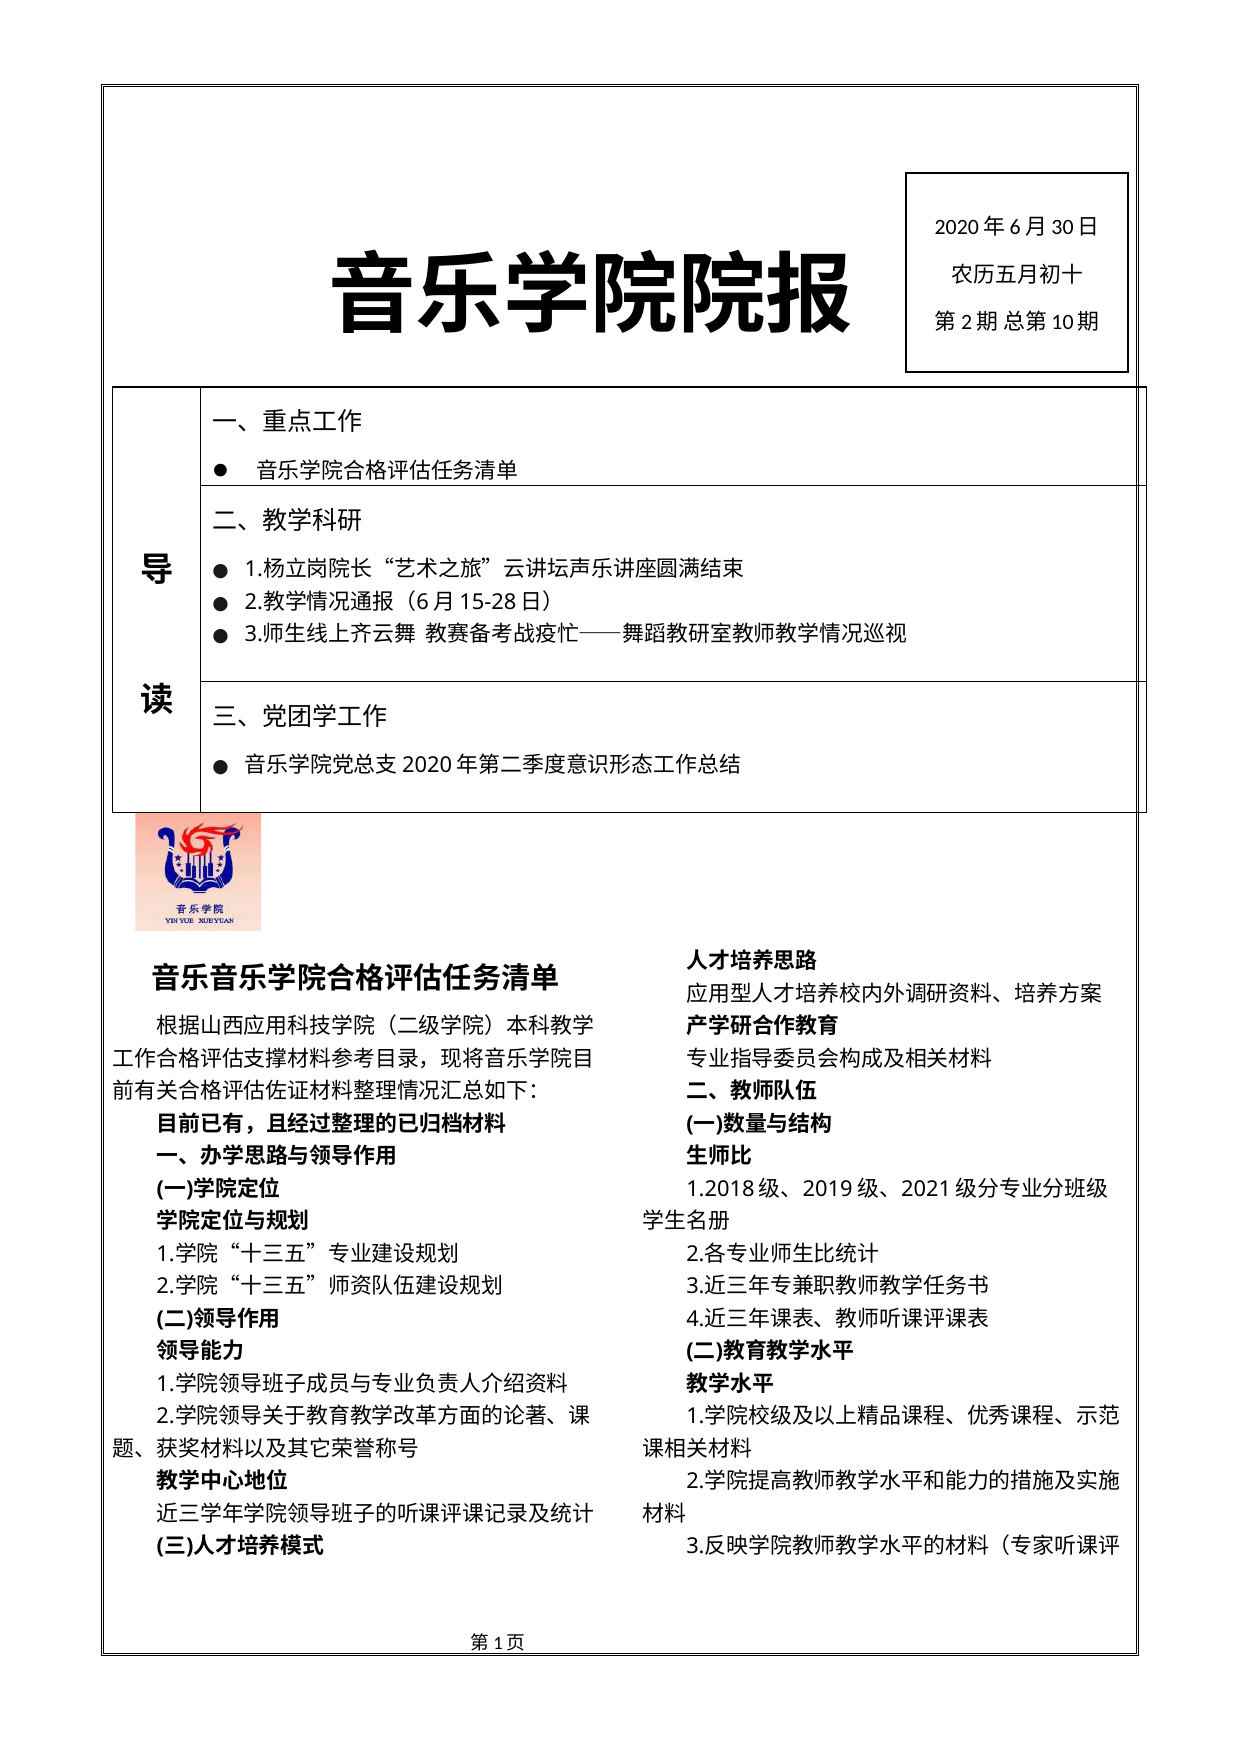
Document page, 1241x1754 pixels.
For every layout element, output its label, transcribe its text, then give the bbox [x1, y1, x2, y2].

text 人才培养思路 [642, 943, 1128, 976]
text 领导能力 [112, 1333, 598, 1366]
text 1.2018级、2019级、2021级分专业分班级学生名册 [642, 1171, 1128, 1236]
text 音乐音乐学院合格评估任务清单 [112, 943, 598, 1008]
text 2.学院领导关于教育教学改革方面的论著、课题、获奖材料以及其它荣誉称号 [112, 1398, 598, 1463]
text 教学中心地位 [112, 1463, 598, 1496]
text 二、教师队伍 [642, 1073, 1128, 1106]
table_header 重点工作 音乐学院合格评估任务清单 [201, 388, 1136, 485]
text 2.各专业师生比统计 [642, 1236, 1128, 1268]
text 3.反映学院教师教学水平的材料（专家听课评价、学生评教、作业、教案、试卷等） [642, 1528, 1128, 1561]
text 生师比 [642, 1138, 1128, 1171]
text 根据山西应用科技学院（二级学院）本科教学工作合格评估支撑材料参考目录，现将音乐学院目前有关合格评估佐证材料整理情况汇总如下： [112, 1008, 598, 1106]
text 2.学院提高教师教学水平和能力的措施及实施材料 [642, 1463, 1128, 1528]
text 1.学院“十三五”专业建设规划 [112, 1236, 598, 1268]
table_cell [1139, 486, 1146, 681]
text (一)学院定位 [112, 1171, 598, 1203]
text 近三学年学院领导班子的听课评课记录及统计 [112, 1496, 598, 1528]
text (二)教育教学水平 [642, 1333, 1128, 1366]
text (三)人才培养模式 [112, 1528, 598, 1561]
text (一)数量与结构 [642, 1106, 1128, 1138]
text 4.近三年课表、教师听课评课表 [642, 1301, 1128, 1333]
text 目前已有，且经过整理的已归档材料 [112, 1106, 598, 1138]
text 1.学院领导班子成员与专业负责人介绍资料 [112, 1366, 598, 1398]
text 1.学院校级及以上精品课程、优秀课程、示范课相关材料 [642, 1398, 1128, 1463]
text 专业指导委员会构成及相关材料 [642, 1041, 1128, 1073]
text 学院定位与规划 [112, 1203, 598, 1236]
text 一、办学思路与领导作用 [112, 1138, 598, 1171]
text (二)领导作用 [112, 1301, 598, 1333]
table_header 导 读 [113, 388, 200, 812]
text 产学研合作教育 [642, 1008, 1128, 1041]
text 3.近三年专兼职教师教学任务书 [642, 1268, 1128, 1301]
text 2.学院“十三五”师资队伍建设规划 [112, 1268, 598, 1301]
picture [135, 813, 262, 931]
table_cell 二、教学科研 ● 1.杨立岗院长“艺术之旅”云讲坛声乐讲座圆满结束 ● 2.教学情况通报（6月15-28日） ● 3.师生线上齐云舞 教赛备考战疫忙——舞蹈教研室教师教学情况巡视 [201, 486, 1136, 681]
text 应用型人才培养校内外调研资料、培养方案 [642, 976, 1128, 1008]
text 教学水平 [642, 1366, 1128, 1398]
table_cell 三、党团学工作 ● 音乐学院党总支2020年第二季度意识形态工作总结 [201, 682, 1136, 812]
